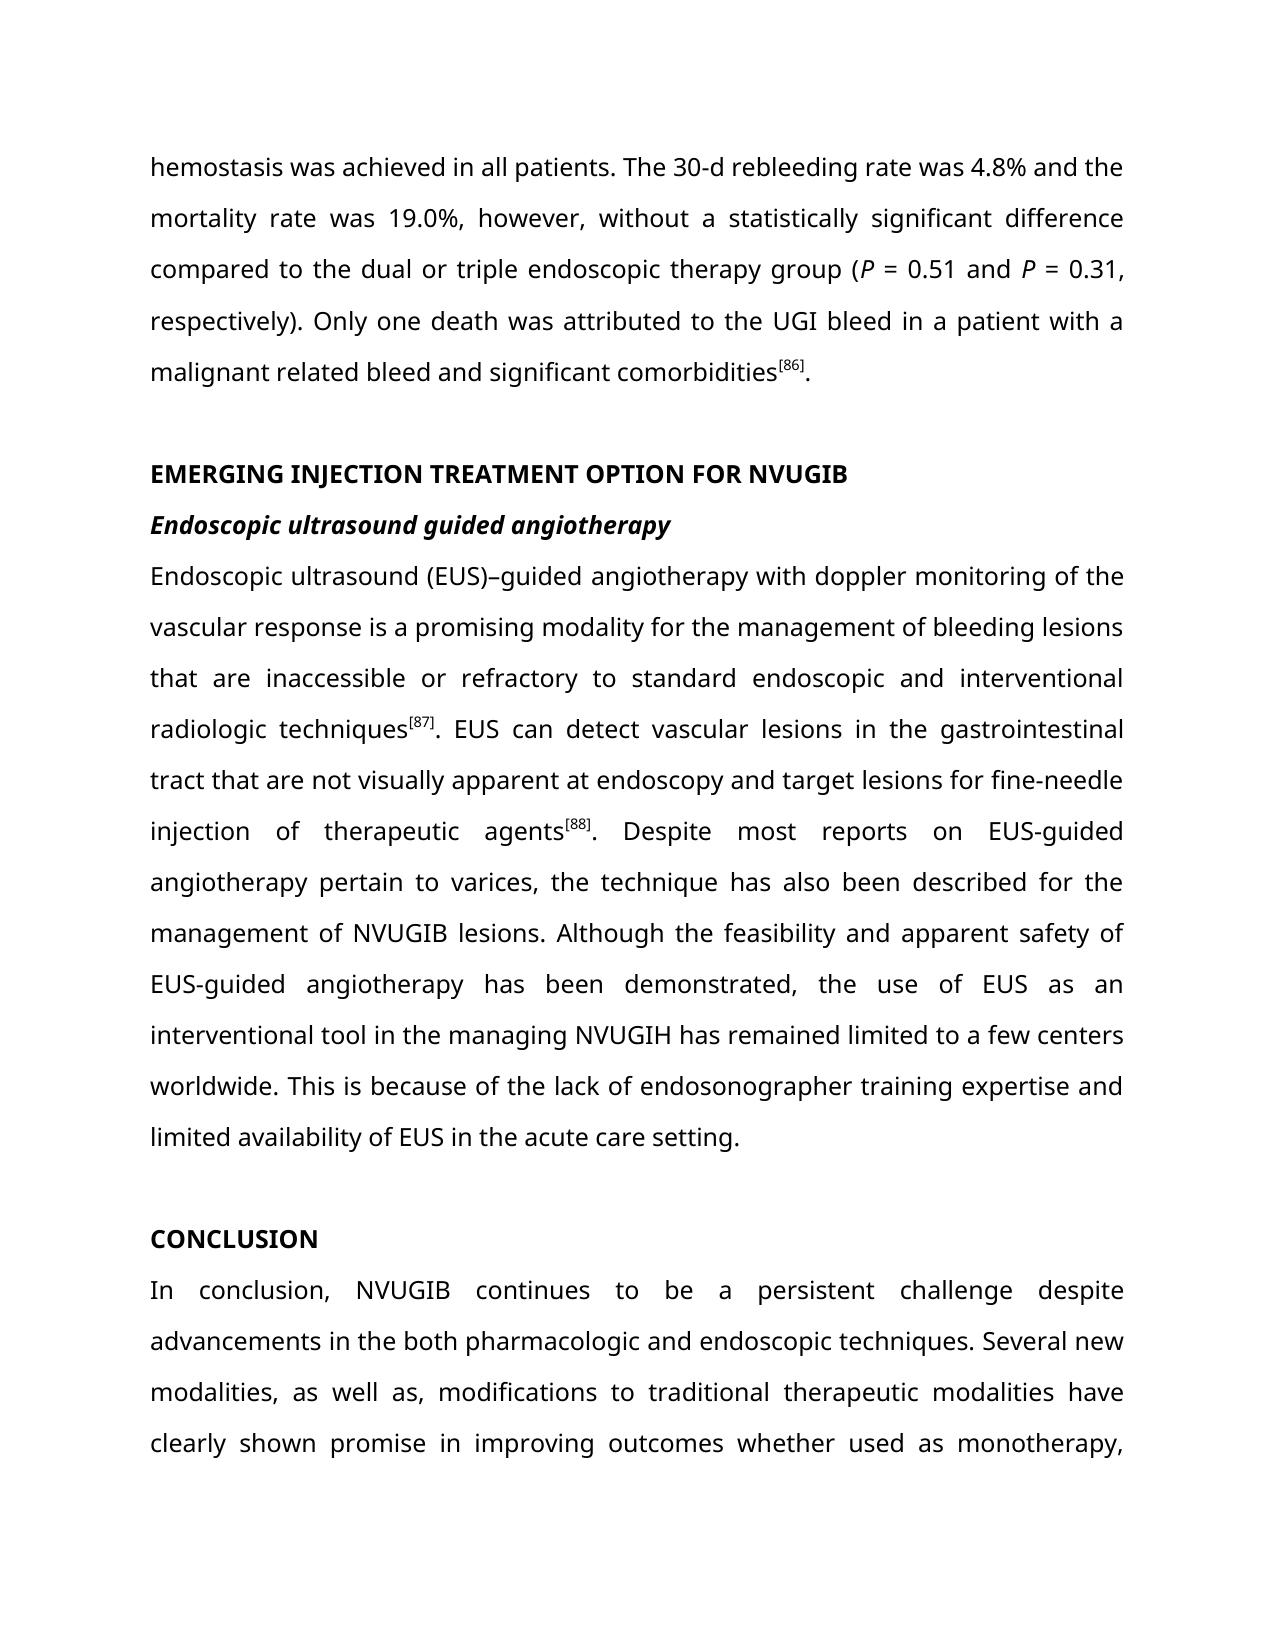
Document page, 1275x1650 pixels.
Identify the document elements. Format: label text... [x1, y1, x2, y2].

text EMERGING INJECTION TREATMENT OPTION FOR NVUGIB [150, 456, 1125, 490]
text Endoscopic ultrasound guided angiotherapy [150, 507, 1125, 541]
text CONCLUSION [150, 1222, 1125, 1256]
text Endoscopic ultrasound (EUS)–guided angiotherapy with doppler monitoring of the vascular response is a promising modality for the management of bleeding lesions that are inaccessible or refractory to standard endoscopic and interventional radiologic techniques[87]. EUS can detect vascular lesions in the gastrointestinal tract that are not visually apparent at endoscopy and target lesions for fine-needle injection of therapeutic agents[88]. Despite most reports on EUS-guided angiotherapy pertain to varices, the technique has also been described for the management of NVUGIB lesions. Although the feasibility and apparent safety of EUS-guided angiotherapy has been demonstrated, the use of EUS as an interventional tool in the managing NVUGIH has remained limited to a few centers worldwide. This is because of the lack of endosonographer training expertise and limited availability of EUS in the acute care setting. [150, 558, 1125, 1154]
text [150, 150, 1125, 388]
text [150, 1273, 1125, 1460]
